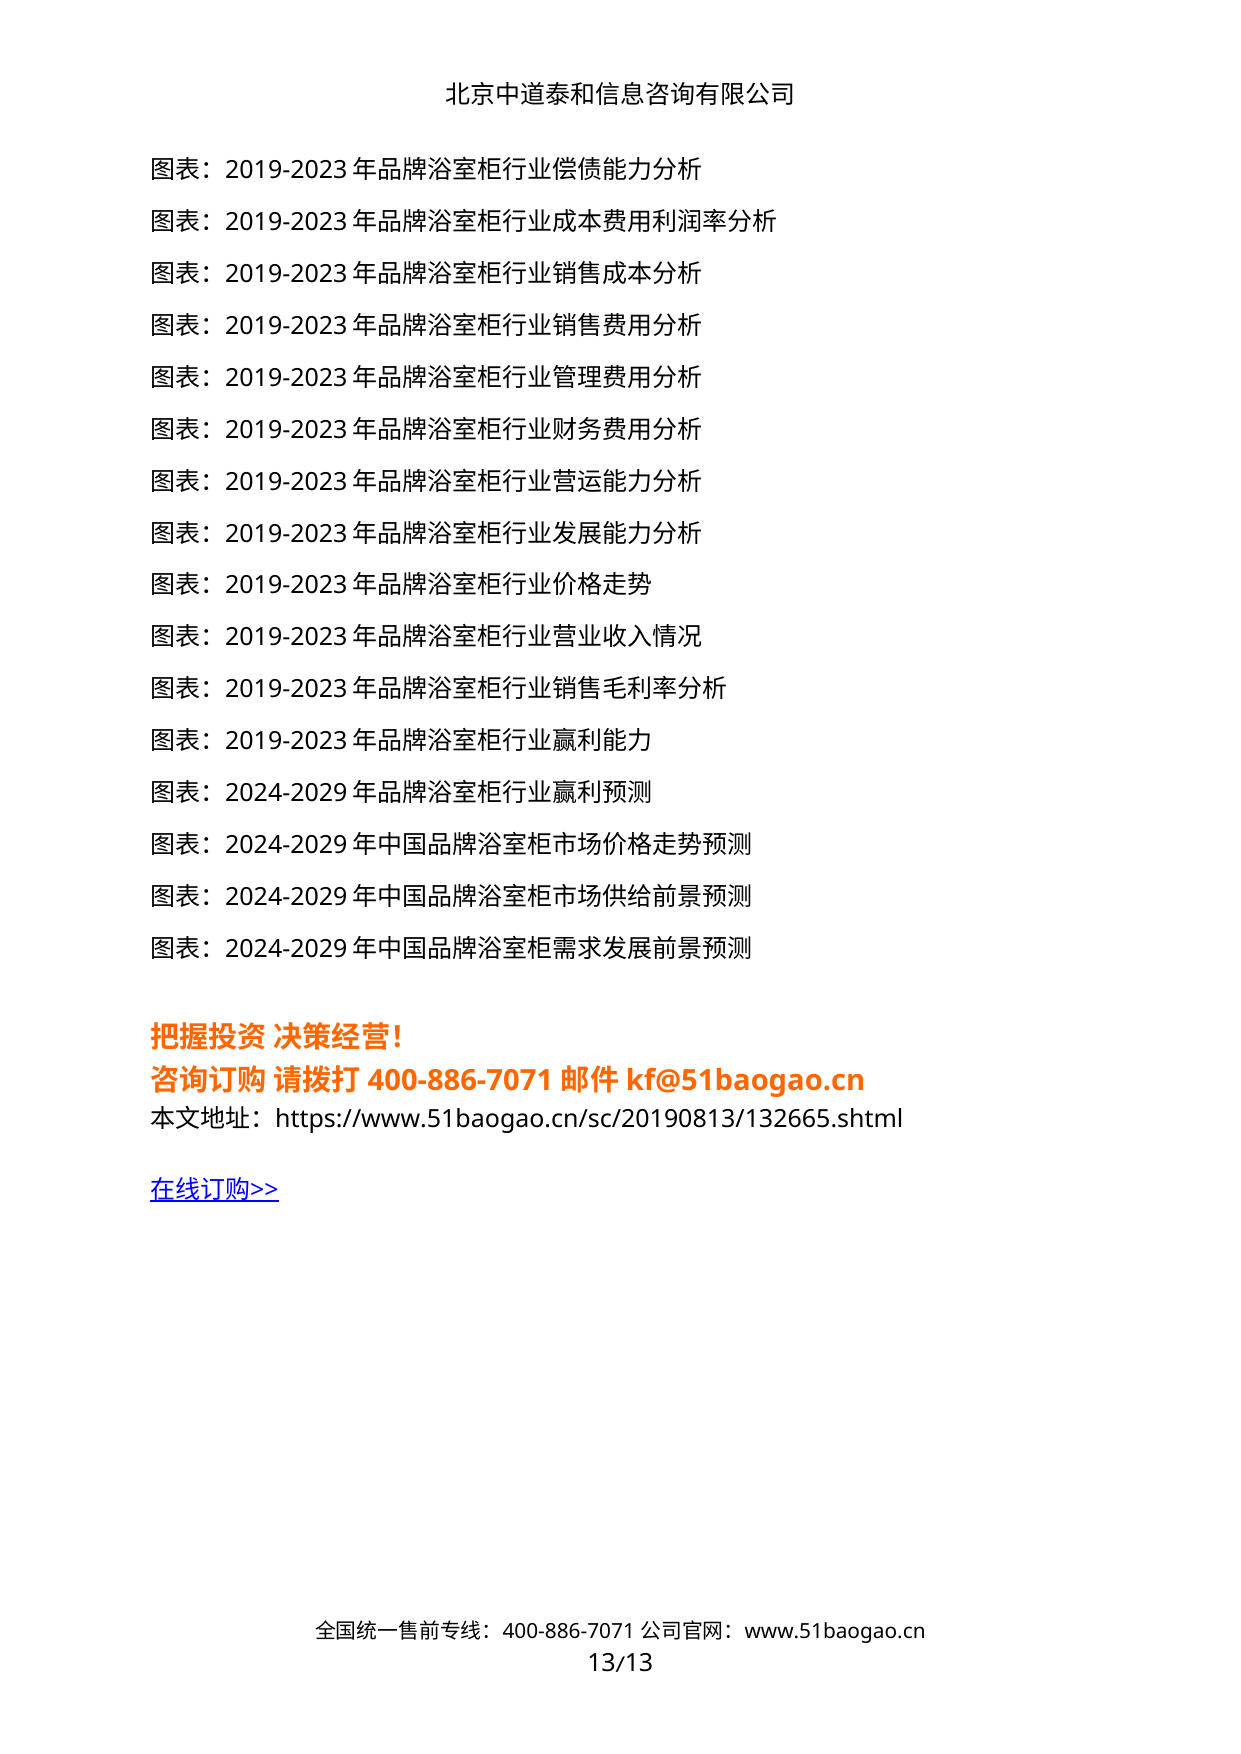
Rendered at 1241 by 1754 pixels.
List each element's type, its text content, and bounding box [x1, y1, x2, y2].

text 图表：2019-2023年品牌浴室柜行业销售毛利率分析 [150, 669, 1090, 705]
text 图表：2019-2023年品牌浴室柜行业赢利能力 [150, 721, 1090, 757]
text 图表：2019-2023年品牌浴室柜行业成本费用利润率分析 [150, 202, 1090, 238]
text 图表：2019-2023年品牌浴室柜行业价格走势 [150, 565, 1090, 601]
text 图表：2019-2023年品牌浴室柜行业管理费用分析 [150, 357, 1090, 394]
text 图表：2019-2023年品牌浴室柜行业营运能力分析 [150, 461, 1090, 497]
text 图表：2024-2029年中国品牌浴室柜市场供给前景预测 [150, 876, 1090, 912]
text 把握投资 决策经营！咨询订购 请拨打 400-886-7071 邮件 kf@51baogao.cn本文地址：https://www.51baogao.cn/sc/20190813/132665.shtml [150, 980, 1090, 1135]
text 图表：2019-2023年品牌浴室柜行业销售费用分析 [150, 306, 1090, 342]
text 图表：2024-2029年中国品牌浴室柜市场价格走势预测 [150, 824, 1090, 861]
text 图表：2019-2023年品牌浴室柜行业营业收入情况 [150, 617, 1090, 653]
text 图表：2024-2029年品牌浴室柜行业赢利预测 [150, 772, 1090, 809]
text 图表：2019-2023年品牌浴室柜行业偿债能力分析 [150, 150, 1090, 186]
text 图表：2019-2023年品牌浴室柜行业发展能力分析 [150, 513, 1090, 549]
text 图表：2019-2023年品牌浴室柜行业销售成本分析 [150, 254, 1090, 290]
text 在线订购>> [150, 1135, 1090, 1205]
text 图表：2024-2029年中国品牌浴室柜需求发展前景预测 [150, 928, 1090, 964]
text 图表：2019-2023年品牌浴室柜行业财务费用分析 [150, 409, 1090, 446]
